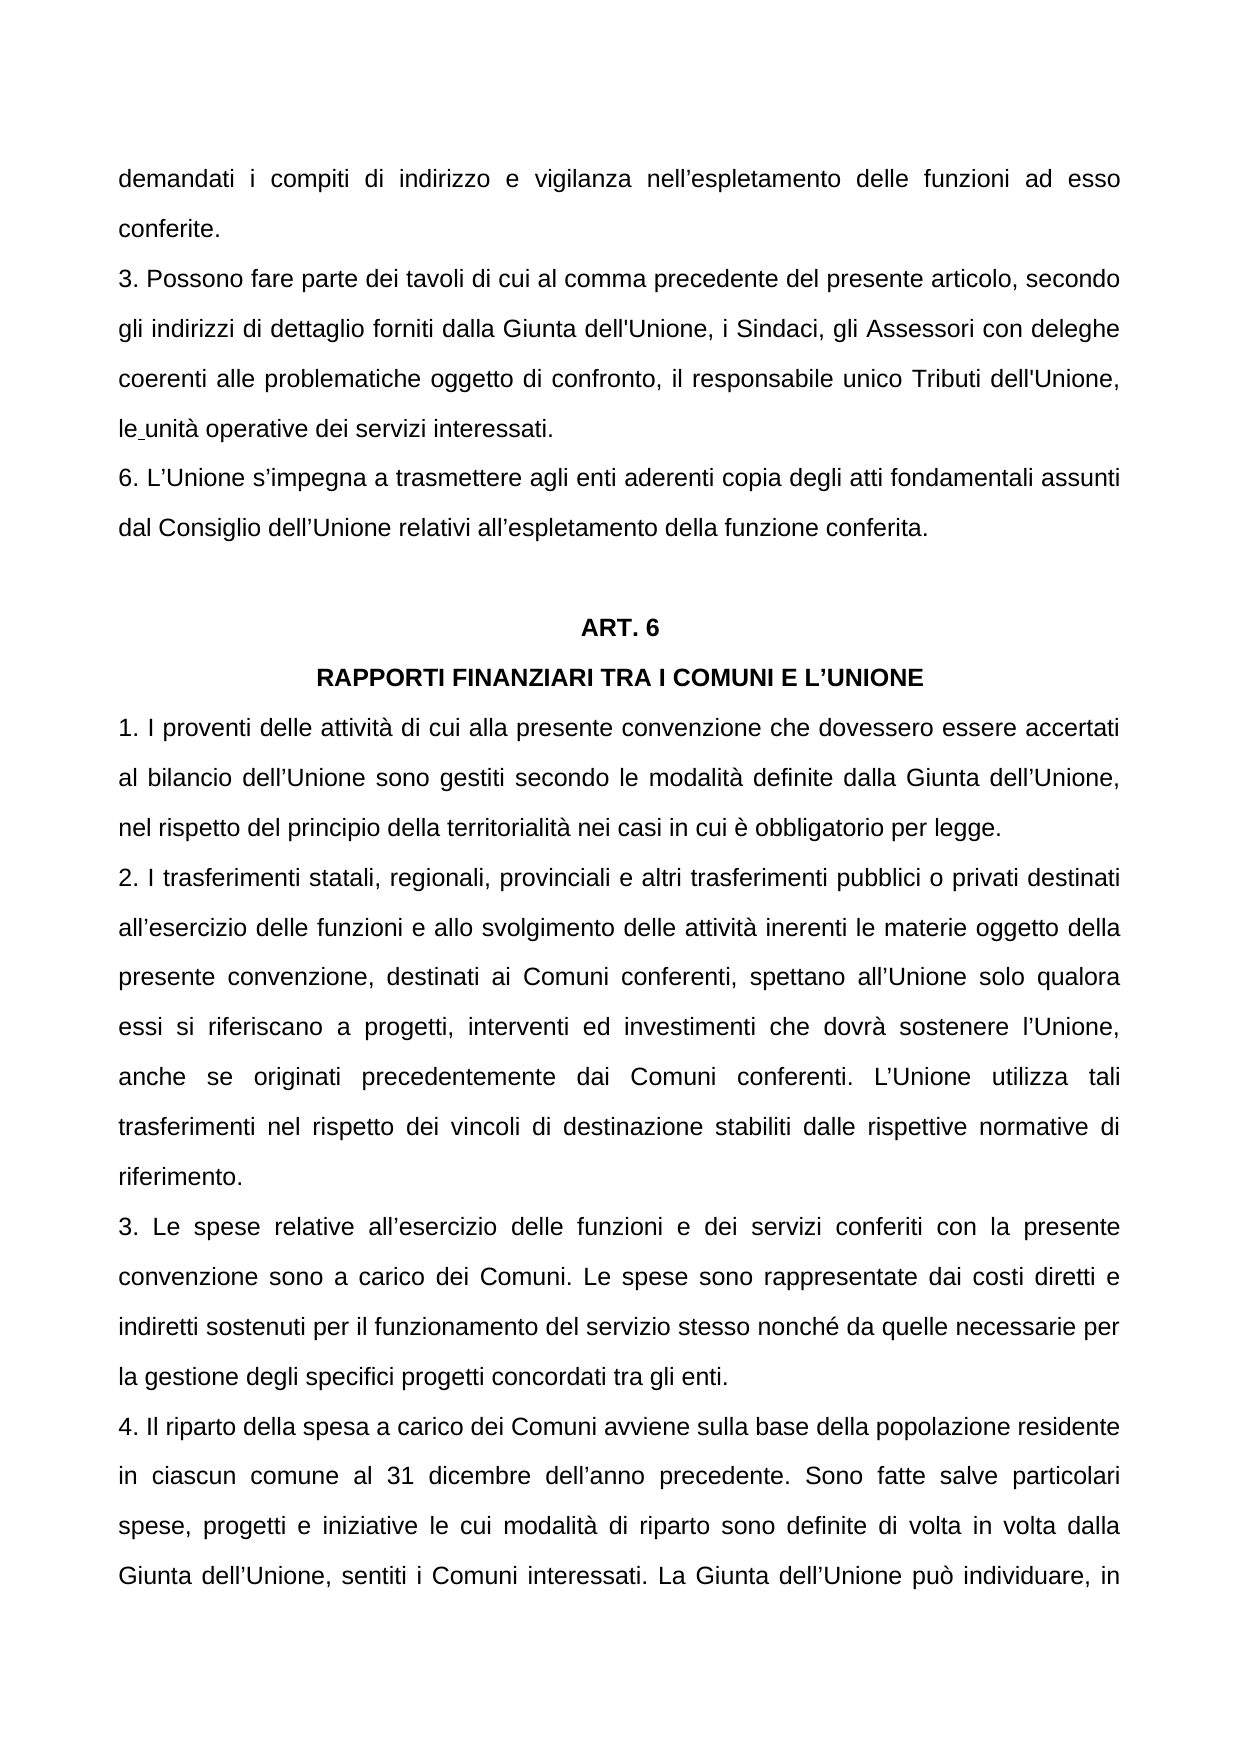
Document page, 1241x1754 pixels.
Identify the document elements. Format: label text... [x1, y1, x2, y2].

text ART. 6 [118, 597, 1122, 647]
text 3. Possono fare parte dei tavoli di cui al comma precedente del presente articolo, secondo gli indirizzi di dettaglio forniti dalla Giunta dell'Unione, i Sindaci, gli Assessori con deleghe coerenti alle problematiche oggetto di confronto, il responsabile unico Tributi dell'Unione, le unità operative dei servizi interessati. [118, 247, 1122, 447]
text 1. I proventi delle attività di cui alla presente convenzione che dovessero essere accertati al bilancio dell’Unione sono gestiti secondo le modalità definite dalla Giunta dell’Unione, nel rispetto del principio della territorialità nei casi in cui è obbligatorio per legge. [118, 696, 1122, 846]
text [118, 1395, 1122, 1594]
text 3. Le spese relative all’esercizio delle funzioni e dei servizi conferiti con la presente convenzione sono a carico dei Comuni. Le spese sono rappresentate dai costi diretti e indiretti sostenuti per il funzionamento del servizio stesso nonché da quelle necessarie per la gestione degli specifici progetti concordati tra gli enti. [118, 1195, 1122, 1395]
text 2. I trasferimenti statali, regionali, provinciali e altri trasferimenti pubblici o privati destinati all’esercizio delle funzioni e allo svolgimento delle attività inerenti le materie oggetto della presente convenzione, destinati ai Comuni conferenti, spettano all’Unione solo qualora essi si riferiscano a progetti, interventi ed investimenti che dovrà sostenere l’Unione, anche se originati precedentemente dai Comuni conferenti. L’Unione utilizza tali trasferimenti nel rispetto dei vincoli di destinazione stabiliti dalle rispettive normative di riferimento. [118, 846, 1122, 1195]
text RAPPORTI FINANZIARI TRA I COMUNI E L’UNIONE [118, 647, 1122, 696]
text 6. L’Unione s’impegna a trasmettere agli enti aderenti copia degli atti fondamentali assunti dal Consiglio dell’Unione relativi all’espletamento della funzione conferita. [118, 447, 1122, 547]
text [118, 148, 1122, 247]
